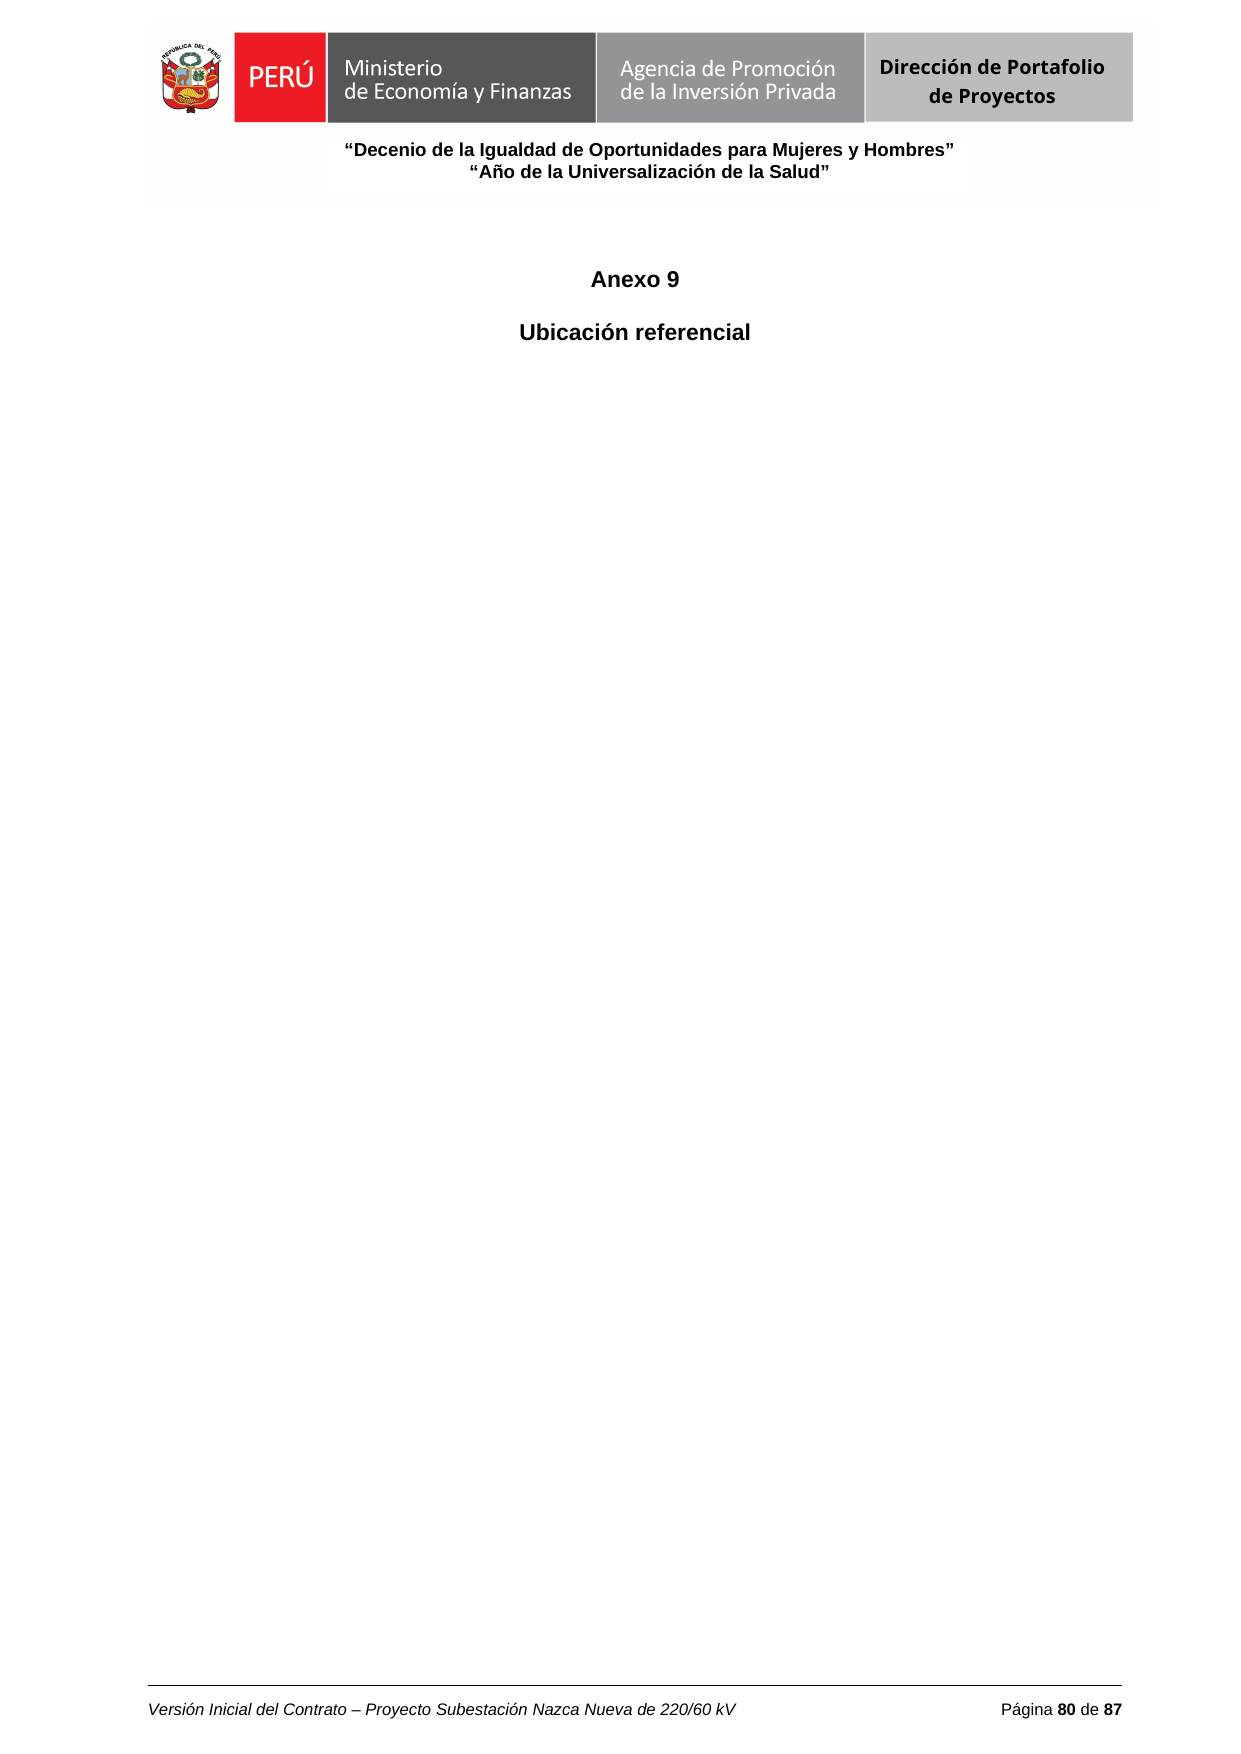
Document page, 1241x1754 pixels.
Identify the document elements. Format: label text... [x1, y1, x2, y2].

text Anexo 9 [148, 266, 1122, 292]
text Ubicación referencial [148, 318, 1122, 345]
picture [147, 22, 1158, 204]
